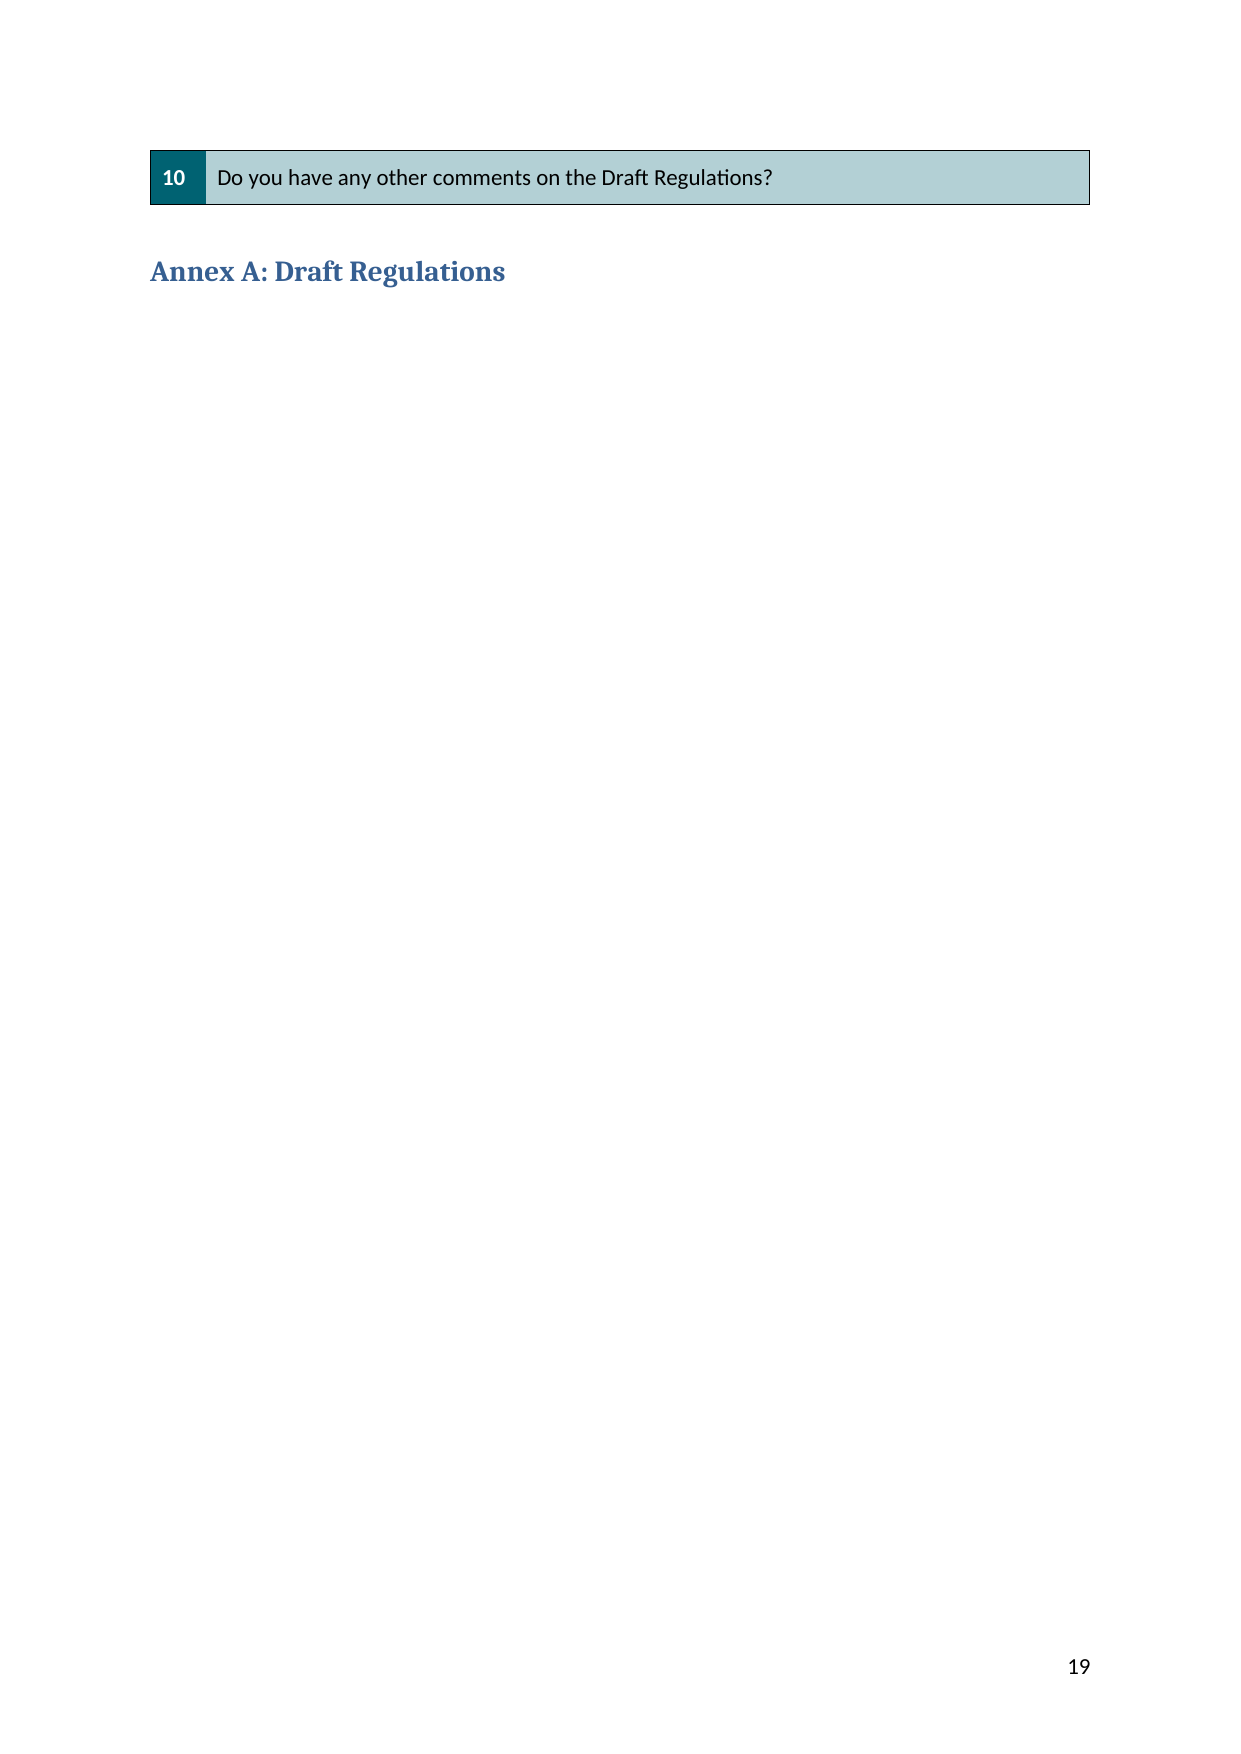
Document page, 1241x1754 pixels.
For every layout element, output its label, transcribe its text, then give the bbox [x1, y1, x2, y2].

table_header 10 [151, 151, 206, 204]
subtitle Annex A: Draft Regulations [150, 255, 1090, 289]
table_header Do you have any other comments on the Draft Regulations? [206, 151, 1089, 204]
